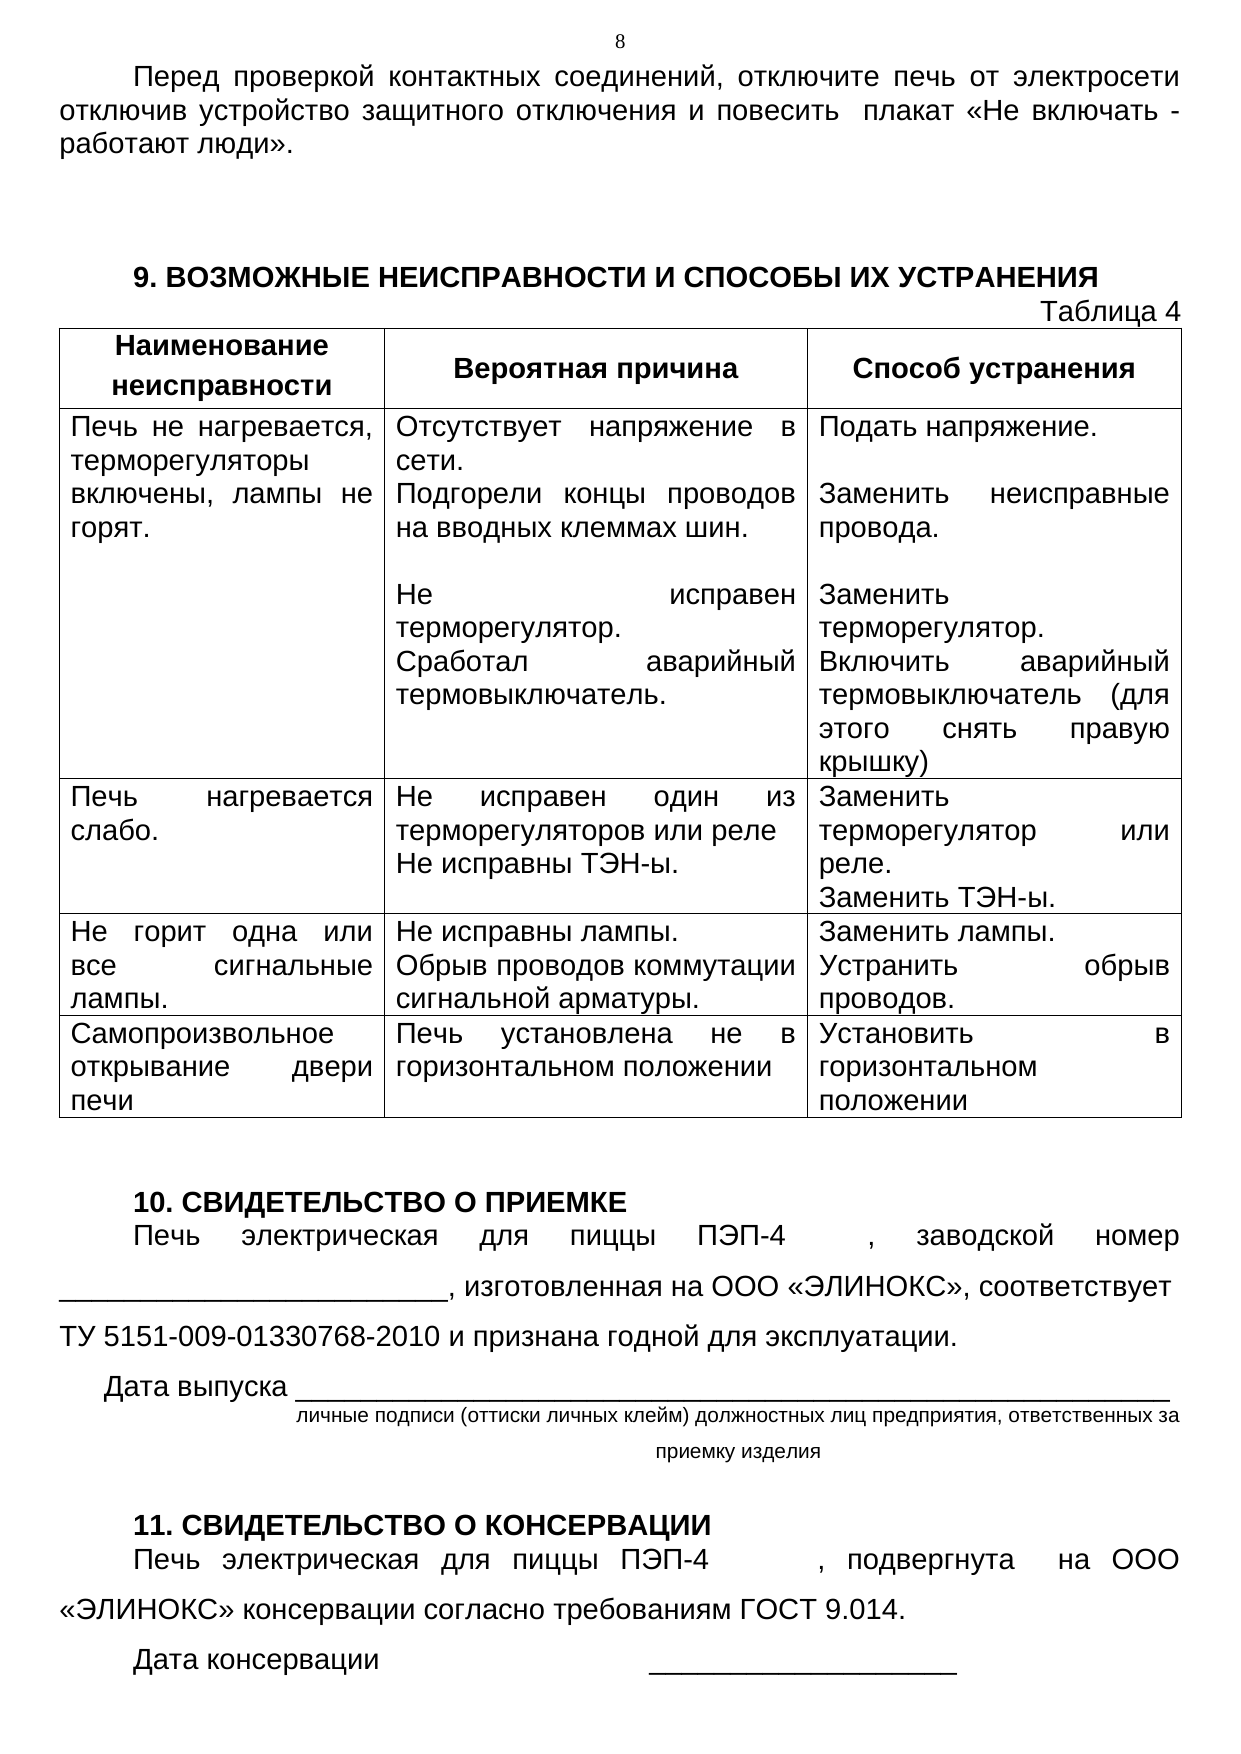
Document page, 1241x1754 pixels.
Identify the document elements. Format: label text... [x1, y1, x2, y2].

table_cell Самопроизвольное открывание двери печи [60, 1016, 384, 1117]
text Печь электрическая для пиццы ПЭП-4 , подвергнута на ООО «ЭЛИНОКС» консервации согласно требованиям ГОСТ 9.014. [59, 1542, 1181, 1626]
text Дата консервации ___________________ [59, 1642, 1181, 1676]
text Печь электрическая для пиццы ПЭП-4 , заводской номер ________________________, изготовленная на ООО «ЭЛИНОКС», соответствует [59, 1218, 1181, 1302]
table_cell Не исправны лампы. Обрыв проводов коммутации сигнальной арматуры. [385, 914, 807, 1015]
table_cell Печь не нагревается, терморегуляторы включены, лампы не горят. [60, 409, 384, 778]
table_cell Печь нагревается слабо. [60, 779, 384, 913]
text личные подписи (оттиски личных клейм) должностных лиц предприятия, ответственных за приемку изделия [295, 1403, 1181, 1463]
text Дата выпуска ______________________________________________________ [59, 1369, 1181, 1403]
text Перед проверкой контактных соединений, отключите печь от электросети отключив устройство защитного отключения и повесить плакат «Не включать - работают люди». [59, 59, 1181, 160]
table_header Способ устранения [808, 329, 1181, 408]
text 10. СВИДЕТЕЛЬСТВО О ПРИЕМКЕ [59, 1185, 1181, 1218]
table_cell Заменить лампы. Устранить обрыв проводов. [808, 914, 1181, 1015]
text 9. Возможные неисправности и способы их устранения [59, 260, 1181, 294]
table_cell Заменить терморегулятор или реле. Заменить ТЭН-ы. [808, 779, 1181, 913]
table_cell Отсутствует напряжение в сети. Подгорели концы проводов на вводных клеммах шин. Не исправен терморегулятор. Сработал аварийный термовыключатель. [385, 409, 807, 778]
table_header Наименование неисправности [60, 329, 384, 408]
table_cell Печь установлена не в горизонтальном положении [385, 1016, 807, 1117]
text Таблица 4 [59, 294, 1181, 327]
text 11. СВИДЕТЕЛЬСТВО О КОНСЕРВАЦИИ [59, 1508, 1181, 1542]
table_cell Подать напряжение. Заменить неисправные провода. Заменить терморегулятор. Включить аварийный термовыключатель (для этого снять правую крышку) [808, 409, 1181, 778]
table_header Вероятная причина [385, 329, 807, 408]
table_cell Установить в горизонтальном положении [808, 1016, 1181, 1117]
text ТУ 5151-009-01330768-2010 и признана годной для эксплуатации. [59, 1319, 1181, 1352]
table_cell Не горит одна или все сигнальные лампы. [60, 914, 384, 1015]
table_cell Не исправен один из терморегуляторов или реле Не исправны ТЭН-ы. [385, 779, 807, 913]
